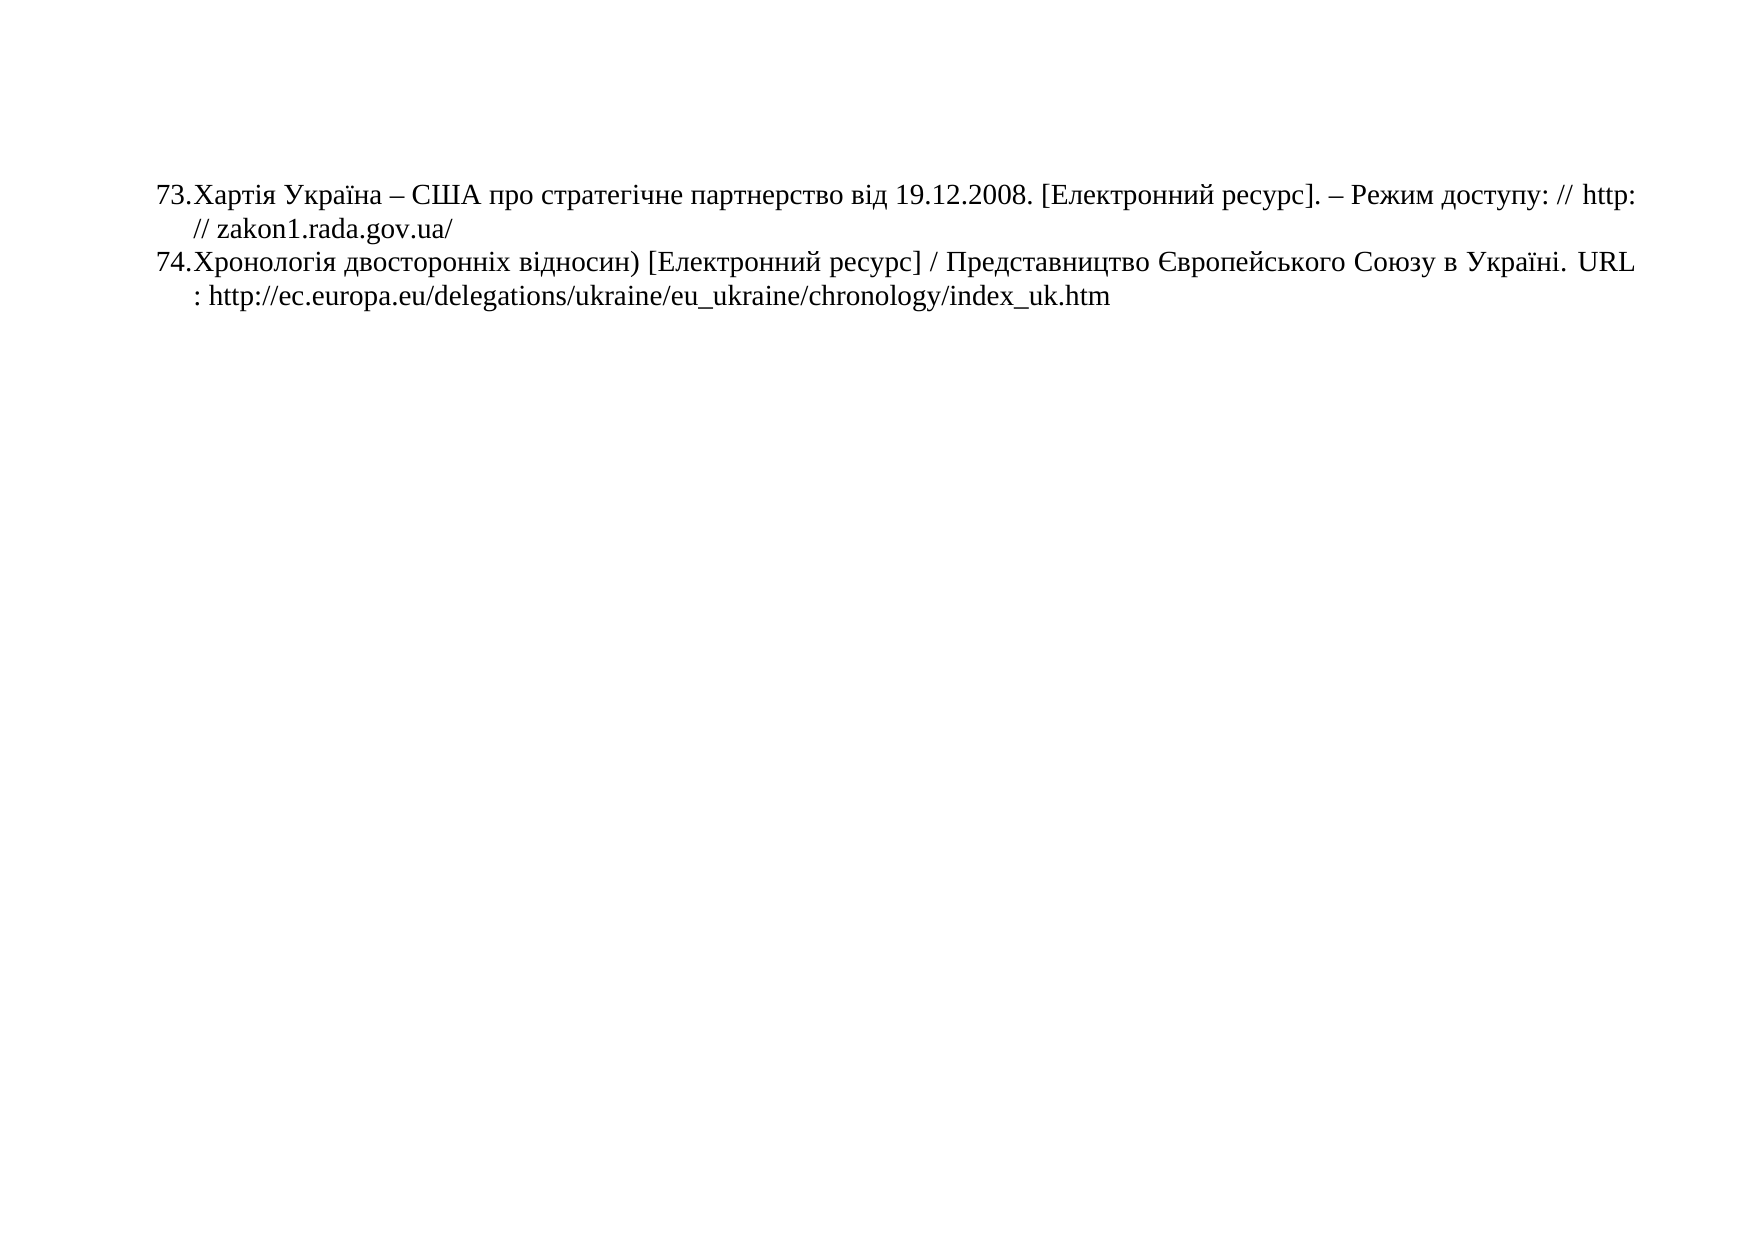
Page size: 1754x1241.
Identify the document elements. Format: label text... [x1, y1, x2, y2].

list Хронологія двосторонніх відносин) [Електронний ресурс] / Представництво Європейського Союзу в Україні. URL : http://ec.europa.eu/delegations/ukraine/eu_ukraine/chronology/index_uk.htm [156, 244, 1636, 311]
list Хартія Україна – США про стратегічне партнерство від 19.12.2008. [Електронний ресурс]. – Режим доступу: // http: // zakon1.rada.gov.ua/ [156, 177, 1636, 244]
